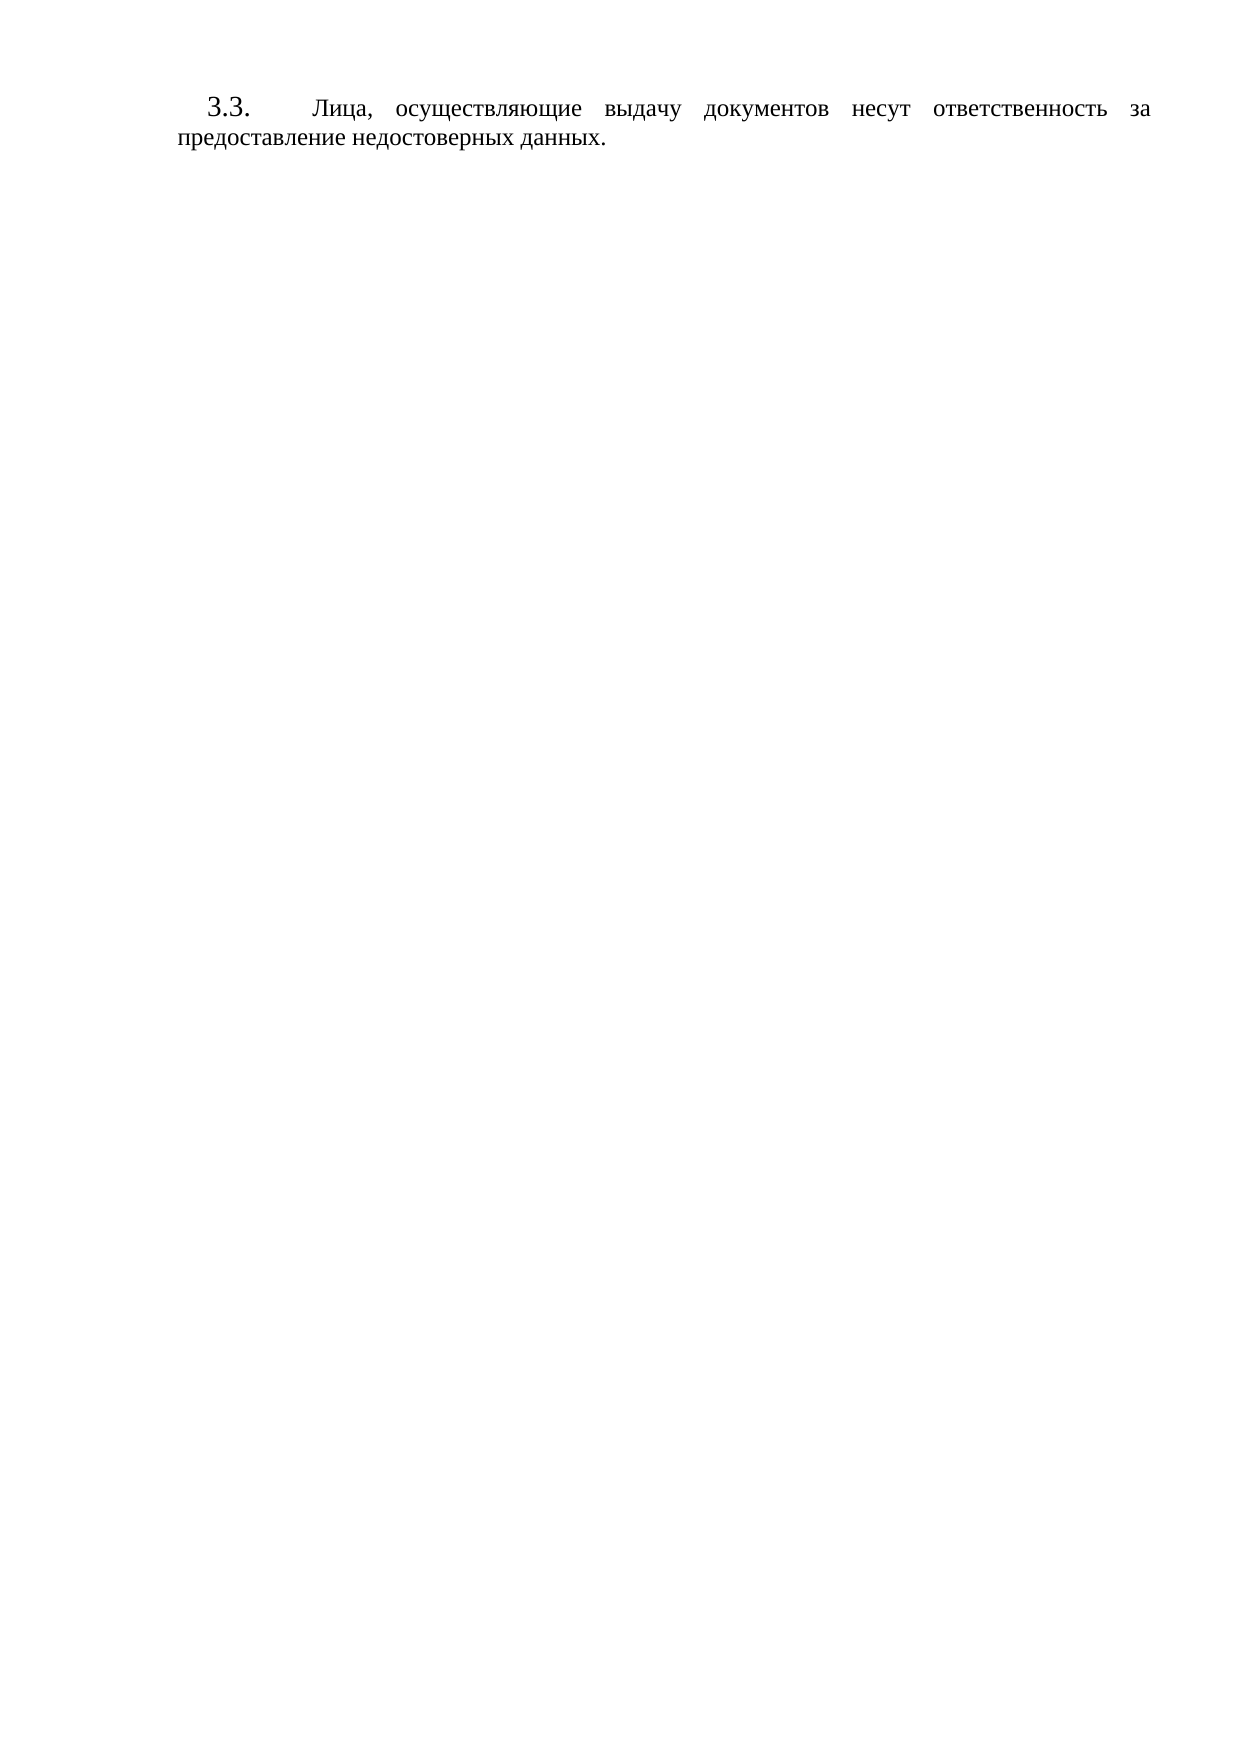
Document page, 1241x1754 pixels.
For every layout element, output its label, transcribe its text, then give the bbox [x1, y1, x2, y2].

list Лица, осуществляющие выдачу документов несут ответственность за предоставление недостоверных данных. [177, 89, 1152, 151]
